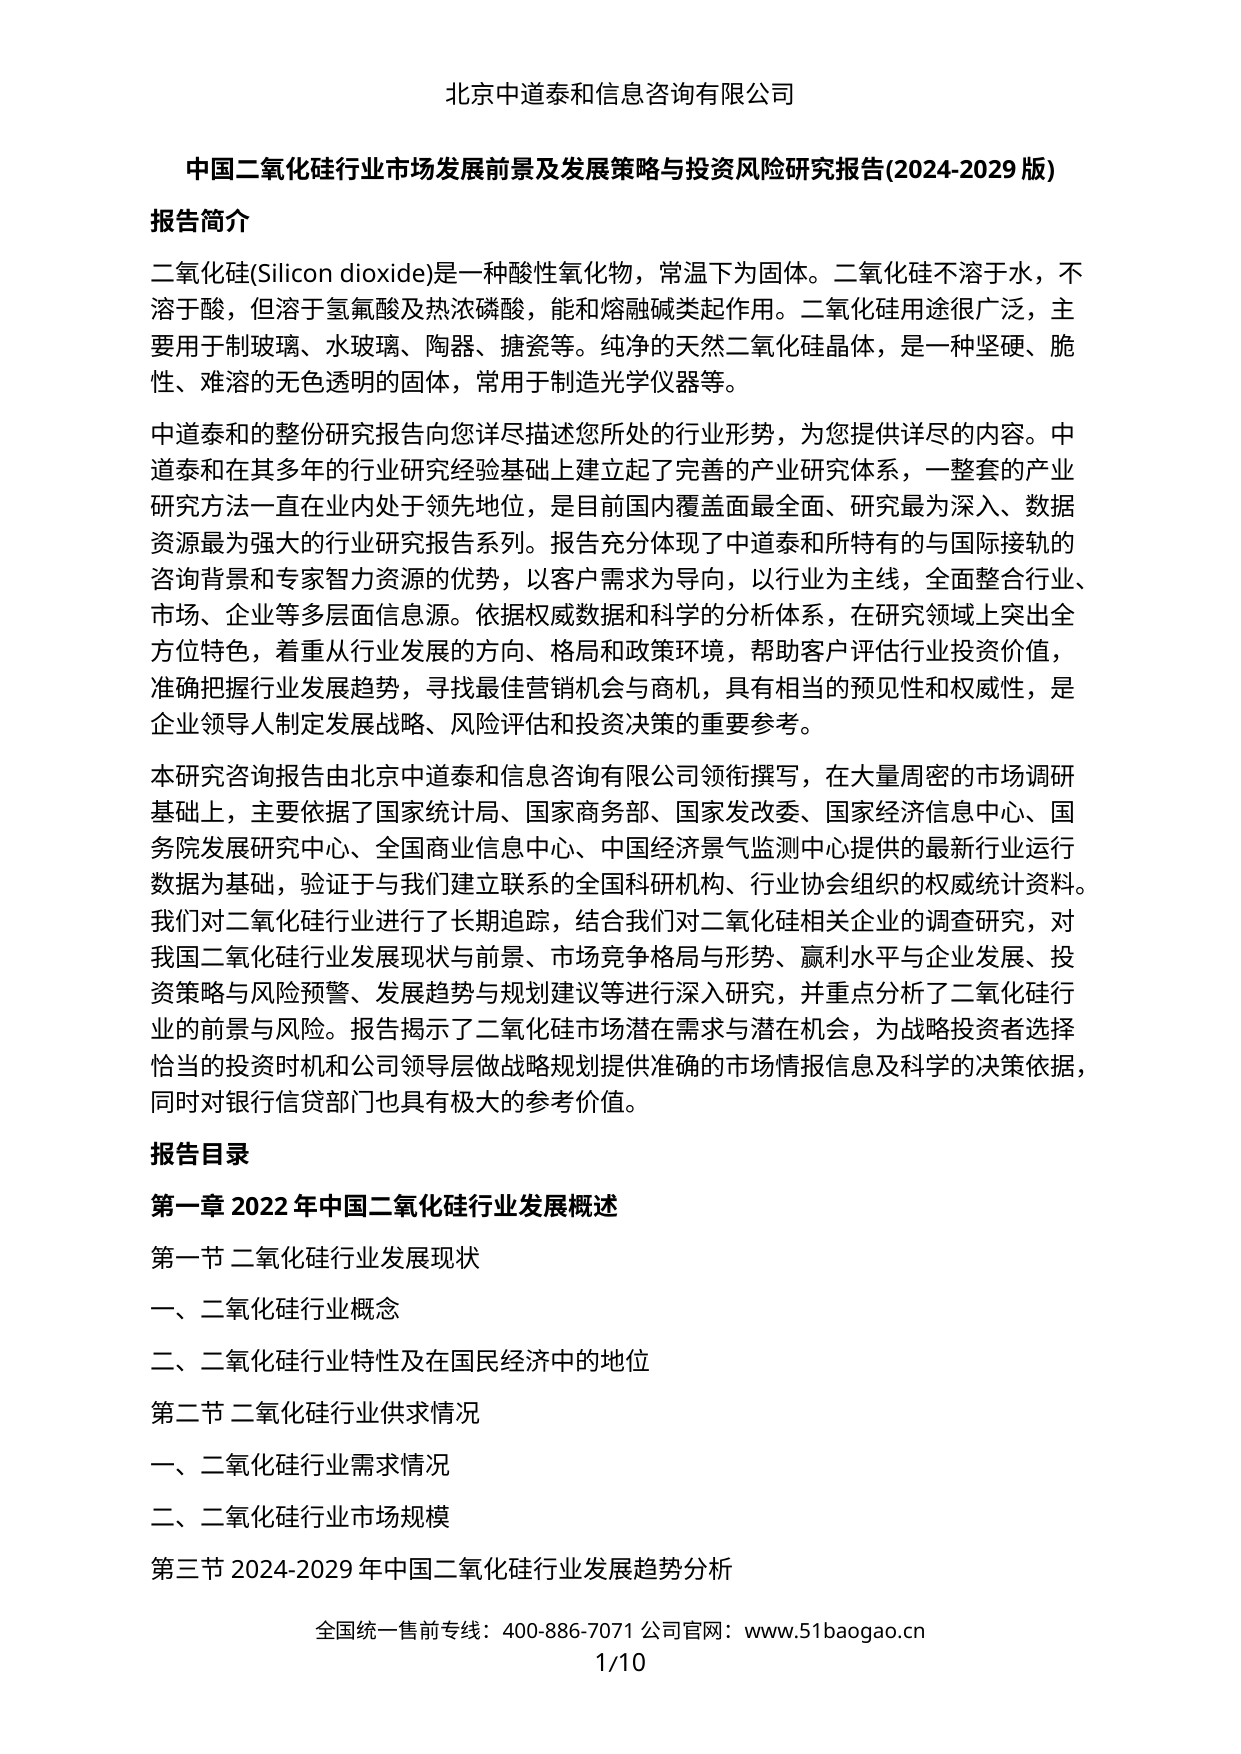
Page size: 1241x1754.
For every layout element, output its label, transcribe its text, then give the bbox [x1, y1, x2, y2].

text 一、二氧化硅行业需求情况 [150, 1446, 1090, 1482]
text 二氧化硅(Silicon dioxide)是一种酸性氧化物，常温下为固体。二氧化硅不溶于水，不溶于酸，但溶于氢氟酸及热浓磷酸，能和熔融碱类起作用。二氧化硅用途很广泛，主要用于制玻璃、水玻璃、陶器、搪瓷等。纯净的天然二氧化硅晶体，是一种坚硬、脆性、难溶的无色透明的固体，常用于制造光学仪器等。 [150, 254, 1090, 399]
text 第一节 二氧化硅行业发展现状 [150, 1238, 1090, 1274]
text 中道泰和的整份研究报告向您详尽描述您所处的行业形势，为您提供详尽的内容。中道泰和在其多年的行业研究经验基础上建立起了完善的产业研究体系，一整套的产业研究方法一直在业内处于领先地位，是目前国内覆盖面最全面、研究最为深入、数据资源最为强大的行业研究报告系列。报告充分体现了中道泰和所特有的与国际接轨的咨询背景和专家智力资源的优势，以客户需求为导向，以行业为主线，全面整合行业、市场、企业等多层面信息源。依据权威数据和科学的分析体系，在研究领域上突出全方位特色，着重从行业发展的方向、格局和政策环境，帮助客户评估行业投资价值，准确把握行业发展趋势，寻找最佳营销机会与商机，具有相当的预见性和权威性，是企业领导人制定发展战略、风险评估和投资决策的重要参考。 [150, 414, 1090, 741]
text 第二节 二氧化硅行业供求情况 [150, 1394, 1090, 1430]
text 报告目录 [150, 1134, 1090, 1171]
text 第三节 2024-2029年中国二氧化硅行业发展趋势分析 [150, 1549, 1090, 1586]
text 第一章 2022年中国二氧化硅行业发展概述 [150, 1186, 1090, 1222]
text 报告简介 [150, 202, 1090, 238]
text 本研究咨询报告由北京中道泰和信息咨询有限公司领衔撰写，在大量周密的市场调研基础上，主要依据了国家统计局、国家商务部、国家发改委、国家经济信息中心、国务院发展研究中心、全国商业信息中心、中国经济景气监测中心提供的最新行业运行数据为基础，验证于与我们建立联系的全国科研机构、行业协会组织的权威统计资料。我们对二氧化硅行业进行了长期追踪，结合我们对二氧化硅相关企业的调查研究，对我国二氧化硅行业发展现状与前景、市场竞争格局与形势、赢利水平与企业发展、投资策略与风险预警、发展趋势与规划建议等进行深入研究，并重点分析了二氧化硅行业的前景与风险。报告揭示了二氧化硅市场潜在需求与潜在机会，为战略投资者选择恰当的投资时机和公司领导层做战略规划提供准确的市场情报信息及科学的决策依据，同时对银行信贷部门也具有极大的参考价值。 [150, 756, 1090, 1119]
text 一、二氧化硅行业概念 [150, 1290, 1090, 1326]
text 二、二氧化硅行业特性及在国民经济中的地位 [150, 1342, 1090, 1378]
text 二、二氧化硅行业市场规模 [150, 1497, 1090, 1534]
text 中国二氧化硅行业市场发展前景及发展策略与投资风险研究报告(2024-2029版) [150, 150, 1090, 186]
